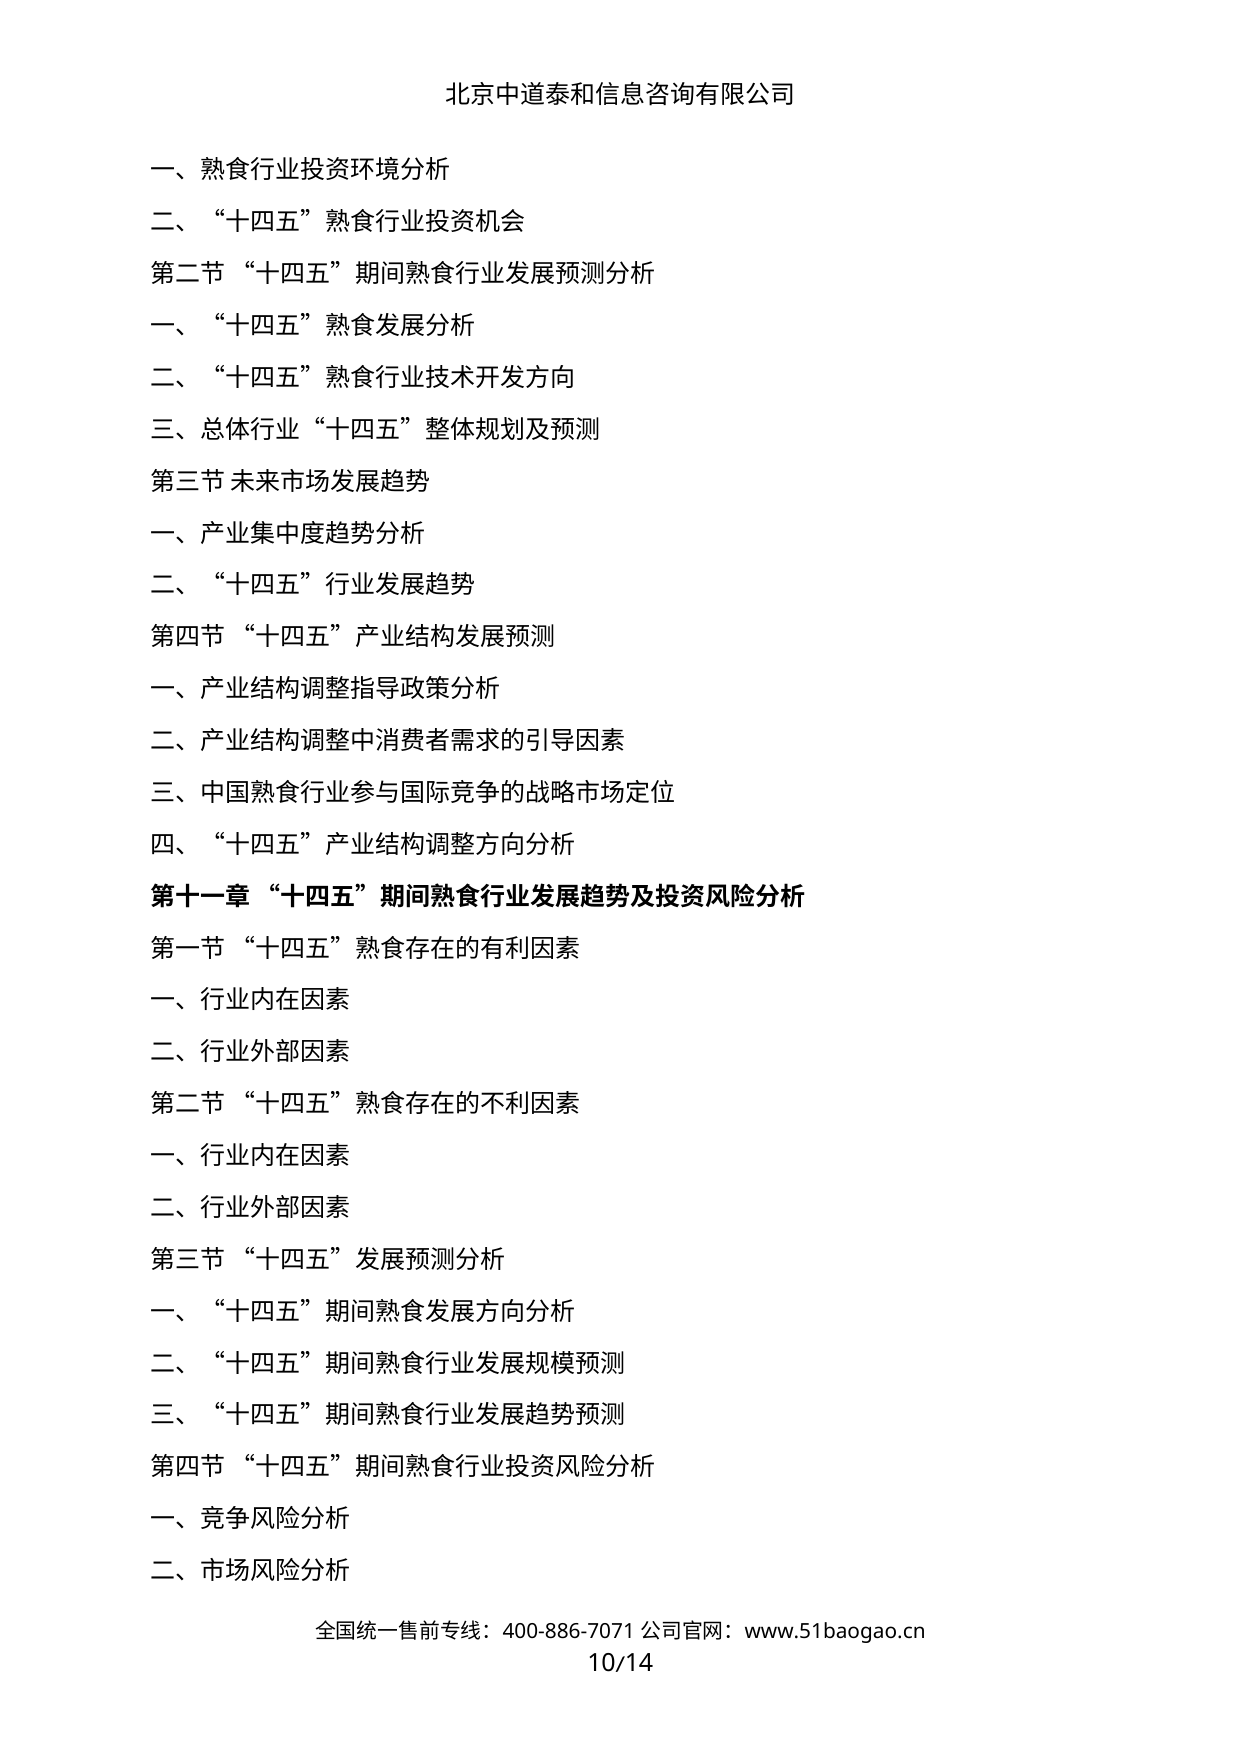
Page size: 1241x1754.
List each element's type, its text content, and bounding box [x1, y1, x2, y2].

text 三、“十四五”期间熟食行业发展趋势预测 [150, 1395, 1090, 1431]
text 第四节 “十四五”产业结构发展预测 [150, 617, 1090, 653]
text 二、行业外部因素 [150, 1187, 1090, 1224]
text 第二节 “十四五”熟食存在的不利因素 [150, 1084, 1090, 1120]
text 二、行业外部因素 [150, 1032, 1090, 1068]
text 一、“十四五”熟食发展分析 [150, 306, 1090, 342]
text 第三节 “十四五”发展预测分析 [150, 1239, 1090, 1276]
text 第二节 “十四五”期间熟食行业发展预测分析 [150, 254, 1090, 290]
text 第四节 “十四五”期间熟食行业投资风险分析 [150, 1447, 1090, 1483]
text 二、“十四五”行业发展趋势 [150, 565, 1090, 601]
text 一、“十四五”期间熟食发展方向分析 [150, 1291, 1090, 1327]
text 一、竞争风险分析 [150, 1499, 1090, 1535]
text 二、“十四五”期间熟食行业发展规模预测 [150, 1343, 1090, 1379]
text 一、产业结构调整指导政策分析 [150, 669, 1090, 705]
text 三、总体行业“十四五”整体规划及预测 [150, 409, 1090, 446]
text 第十一章 “十四五”期间熟食行业发展趋势及投资风险分析 [150, 876, 1090, 912]
text 一、行业内在因素 [150, 1136, 1090, 1172]
text 二、“十四五”熟食行业投资机会 [150, 202, 1090, 238]
text 一、熟食行业投资环境分析 [150, 150, 1090, 186]
text 一、产业集中度趋势分析 [150, 513, 1090, 549]
text 二、市场风险分析 [150, 1551, 1090, 1587]
text 二、产业结构调整中消费者需求的引导因素 [150, 721, 1090, 757]
text 一、行业内在因素 [150, 980, 1090, 1016]
text 第三节 未来市场发展趋势 [150, 461, 1090, 497]
text 第一节 “十四五”熟食存在的有利因素 [150, 928, 1090, 964]
text 四、“十四五”产业结构调整方向分析 [150, 824, 1090, 861]
text 二、“十四五”熟食行业技术开发方向 [150, 357, 1090, 394]
text 三、中国熟食行业参与国际竞争的战略市场定位 [150, 772, 1090, 809]
